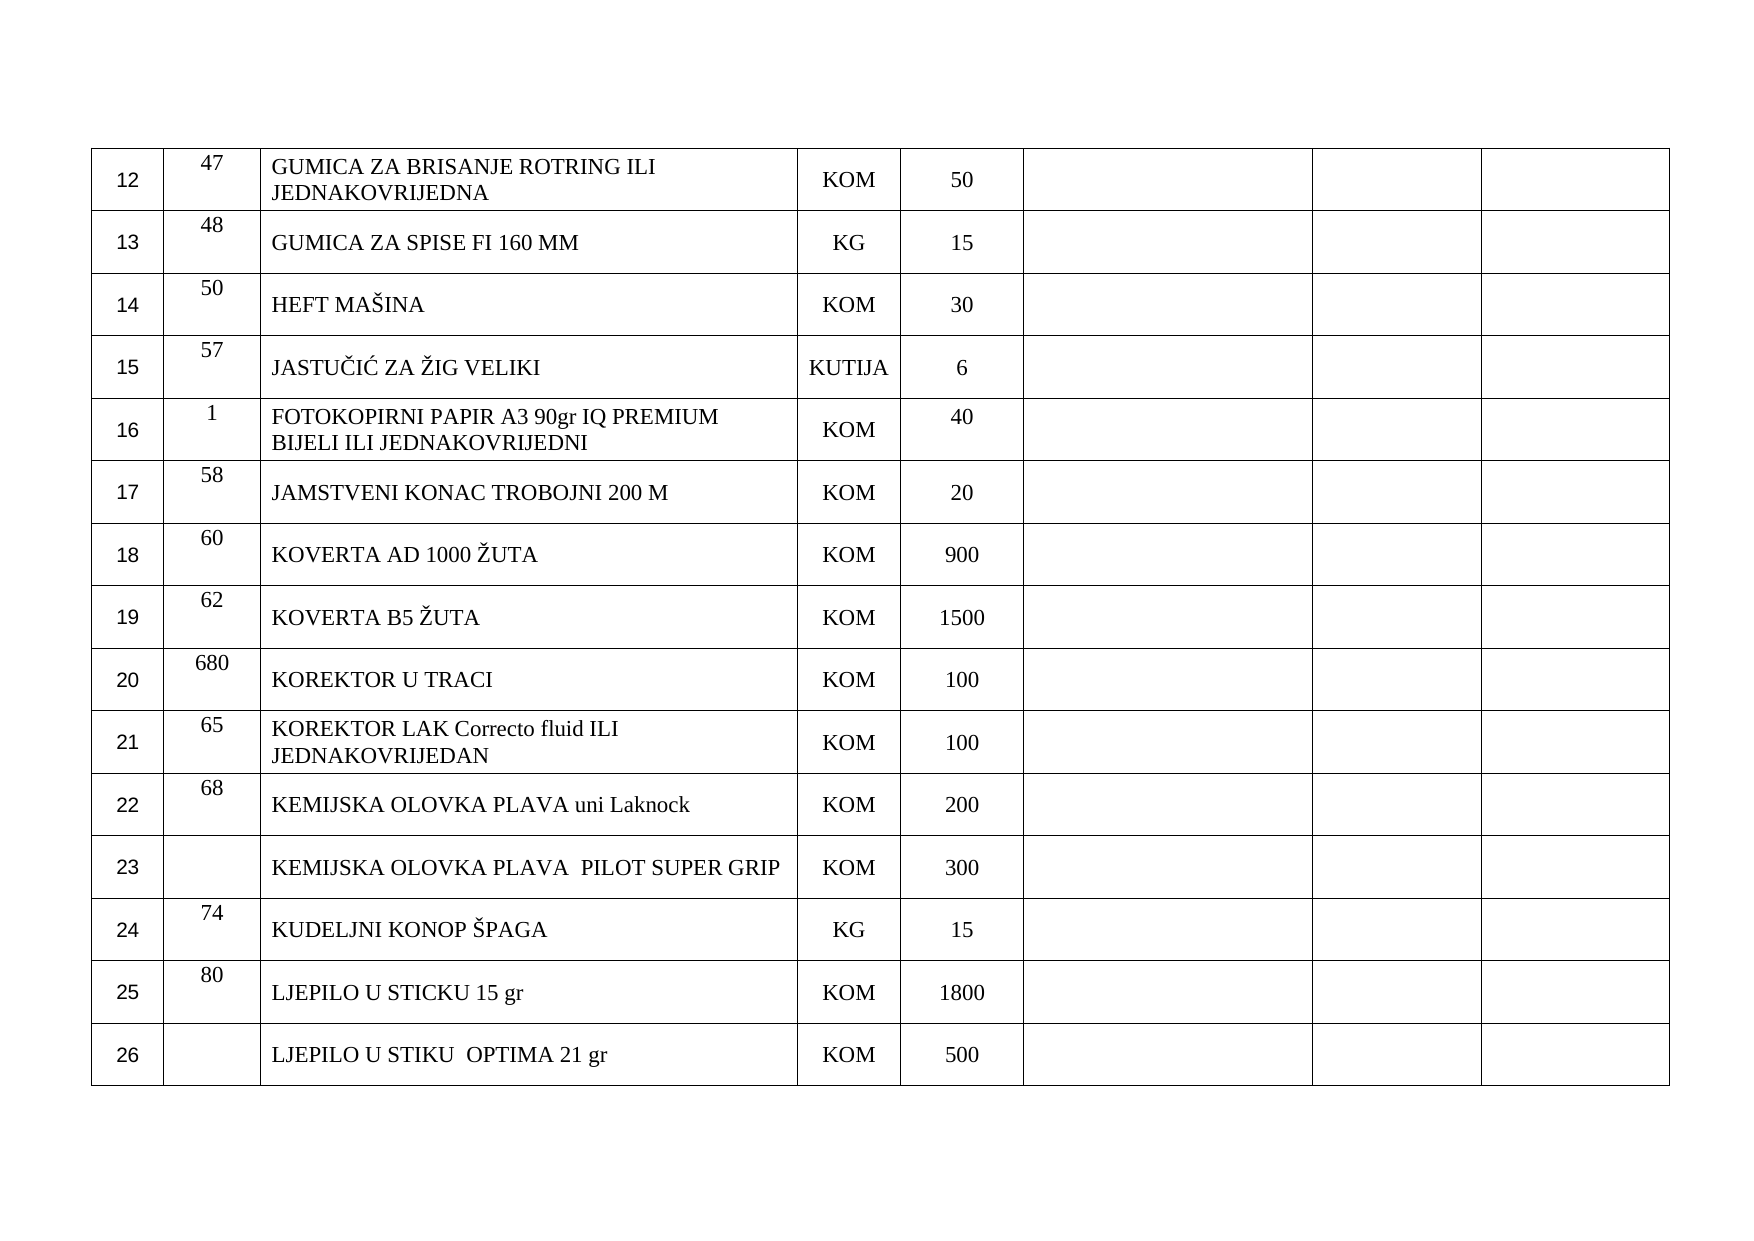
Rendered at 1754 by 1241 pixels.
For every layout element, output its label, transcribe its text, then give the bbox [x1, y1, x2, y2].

table_cell [1482, 899, 1669, 960]
table_cell [1313, 149, 1481, 210]
table_cell [1024, 899, 1312, 960]
table_cell 20 [901, 461, 1023, 523]
table_cell 15 [92, 336, 163, 398]
table_cell KUTIJA [798, 336, 900, 398]
table_cell [1024, 649, 1312, 710]
table_cell [1482, 836, 1669, 898]
table_cell 57 [164, 336, 260, 398]
table_cell 200 [901, 774, 1023, 835]
table_cell 40 [901, 399, 1023, 460]
table_cell KOM [798, 524, 900, 585]
table_cell [164, 836, 260, 898]
table_cell FOTOKOPIRNI PAPIR A3 90gr IQ PREMIUM BIJELI ILI JEDNAKOVRIJEDNI [261, 399, 797, 460]
table_cell 900 [901, 524, 1023, 585]
table_cell 14 [92, 274, 163, 335]
table_cell 21 [92, 711, 163, 773]
table_cell 15 [901, 899, 1023, 960]
table_cell 26 [92, 1024, 163, 1085]
table_cell [1482, 774, 1669, 835]
table_cell [1482, 336, 1669, 398]
table_cell 30 [901, 274, 1023, 335]
table_cell 17 [92, 461, 163, 523]
table_cell 65 [164, 711, 260, 773]
table_cell [1024, 836, 1312, 898]
table_cell [1482, 149, 1669, 210]
table_cell [1313, 274, 1481, 335]
table_cell 100 [901, 649, 1023, 710]
table_cell LJEPILO U STICKU 15 gr [261, 961, 797, 1023]
table_cell [1313, 774, 1481, 835]
table_cell [1313, 399, 1481, 460]
table_cell KOM [798, 649, 900, 710]
table_cell 58 [164, 461, 260, 523]
table_cell JASTUČIĆ ZA ŽIG VELIKI [261, 336, 797, 398]
table_cell 20 [92, 649, 163, 710]
table_cell [1482, 961, 1669, 1023]
table_cell [1482, 1024, 1669, 1085]
table_cell 47 [164, 149, 260, 210]
table_cell KOREKTOR LAK Correcto fluid ILI JEDNAKOVRIJEDAN [261, 711, 797, 773]
table_cell 19 [92, 586, 163, 648]
table_cell 12 [92, 149, 163, 210]
table_cell HEFT MAŠINA [261, 274, 797, 335]
table_cell 15 [901, 211, 1023, 273]
table_cell 100 [901, 711, 1023, 773]
table_cell KEMIJSKA OLOVKA PLAVA uni Laknock [261, 774, 797, 835]
table_cell 50 [164, 274, 260, 335]
table_cell 13 [92, 211, 163, 273]
table_cell KOM [798, 1024, 900, 1085]
table_cell GUMICA ZA SPISE FI [261, 211, 797, 273]
table_cell [164, 1024, 260, 1085]
table_cell KOM [798, 149, 900, 210]
table_cell KOM [798, 711, 900, 773]
table_cell [1024, 961, 1312, 1023]
table_cell 60 [164, 524, 260, 585]
table_cell [1313, 211, 1481, 273]
table_cell GUMICA ZA BRISANJE ROTRING ILI JEDNAKOVRIJEDNA [261, 149, 797, 210]
table_cell 1800 [901, 961, 1023, 1023]
table_cell [1482, 524, 1669, 585]
table_cell [1024, 274, 1312, 335]
table_cell [1024, 399, 1312, 460]
table_cell 74 [164, 899, 260, 960]
table_cell 22 [92, 774, 163, 835]
table_cell [1313, 336, 1481, 398]
table_cell [1313, 524, 1481, 585]
table_cell [1482, 461, 1669, 523]
table_cell 50 [901, 149, 1023, 210]
table_cell [1024, 524, 1312, 585]
table_cell [1024, 211, 1312, 273]
table_cell 500 [901, 1024, 1023, 1085]
table_cell 48 [164, 211, 260, 273]
table_cell KG [798, 211, 900, 273]
table_cell 24 [92, 899, 163, 960]
table_cell 16 [92, 399, 163, 460]
table_cell KG [798, 899, 900, 960]
table_cell KOM [798, 961, 900, 1023]
table_cell 68 [164, 774, 260, 835]
table_cell KOVERTA B5 ŽUTA [261, 586, 797, 648]
table_cell [1313, 836, 1481, 898]
table_cell [1024, 586, 1312, 648]
table_cell [1482, 586, 1669, 648]
table_cell 23 [92, 836, 163, 898]
table_cell [1313, 1024, 1481, 1085]
table_cell KOM [798, 774, 900, 835]
table_cell [1482, 711, 1669, 773]
table_cell 680 [164, 649, 260, 710]
table_cell [1313, 649, 1481, 710]
table_cell [1024, 711, 1312, 773]
table_cell JAMSTVENI KONAC TROBOJNI [261, 461, 797, 523]
table_cell 300 [901, 836, 1023, 898]
table_cell 6 [901, 336, 1023, 398]
table_cell [1313, 586, 1481, 648]
table_cell KOM [798, 836, 900, 898]
table_cell KOM [798, 399, 900, 460]
table_cell [1024, 461, 1312, 523]
table_cell [1313, 711, 1481, 773]
table_cell KOM [798, 274, 900, 335]
table_cell [1024, 1024, 1312, 1085]
table_cell KOREKTOR U TRACI [261, 649, 797, 710]
table_cell [1313, 461, 1481, 523]
table_cell [1482, 274, 1669, 335]
table_cell 18 [92, 524, 163, 585]
table_cell [1482, 399, 1669, 460]
table_cell [1482, 649, 1669, 710]
table_cell 62 [164, 586, 260, 648]
table_cell [1482, 211, 1669, 273]
table_cell KOM [798, 461, 900, 523]
table_cell LJEPILO U STIKU OPTIMA 21 gr [261, 1024, 797, 1085]
table_cell 80 [164, 961, 260, 1023]
table_cell 1 [164, 399, 260, 460]
table_cell [1313, 961, 1481, 1023]
table_cell [1024, 149, 1312, 210]
table_cell 1500 [901, 586, 1023, 648]
table_cell KOVERTA AD 1000 ŽUTA [261, 524, 797, 585]
table_cell KUDELJNI KONOP ŠPAGA [261, 899, 797, 960]
table_cell [1024, 336, 1312, 398]
table_cell KEMIJSKA OLOVKA PLAVA PILOT SUPER GRIP [261, 836, 797, 898]
table_cell [1313, 899, 1481, 960]
table_cell KOM [798, 586, 900, 648]
table_cell 25 [92, 961, 163, 1023]
table_cell [1024, 774, 1312, 835]
